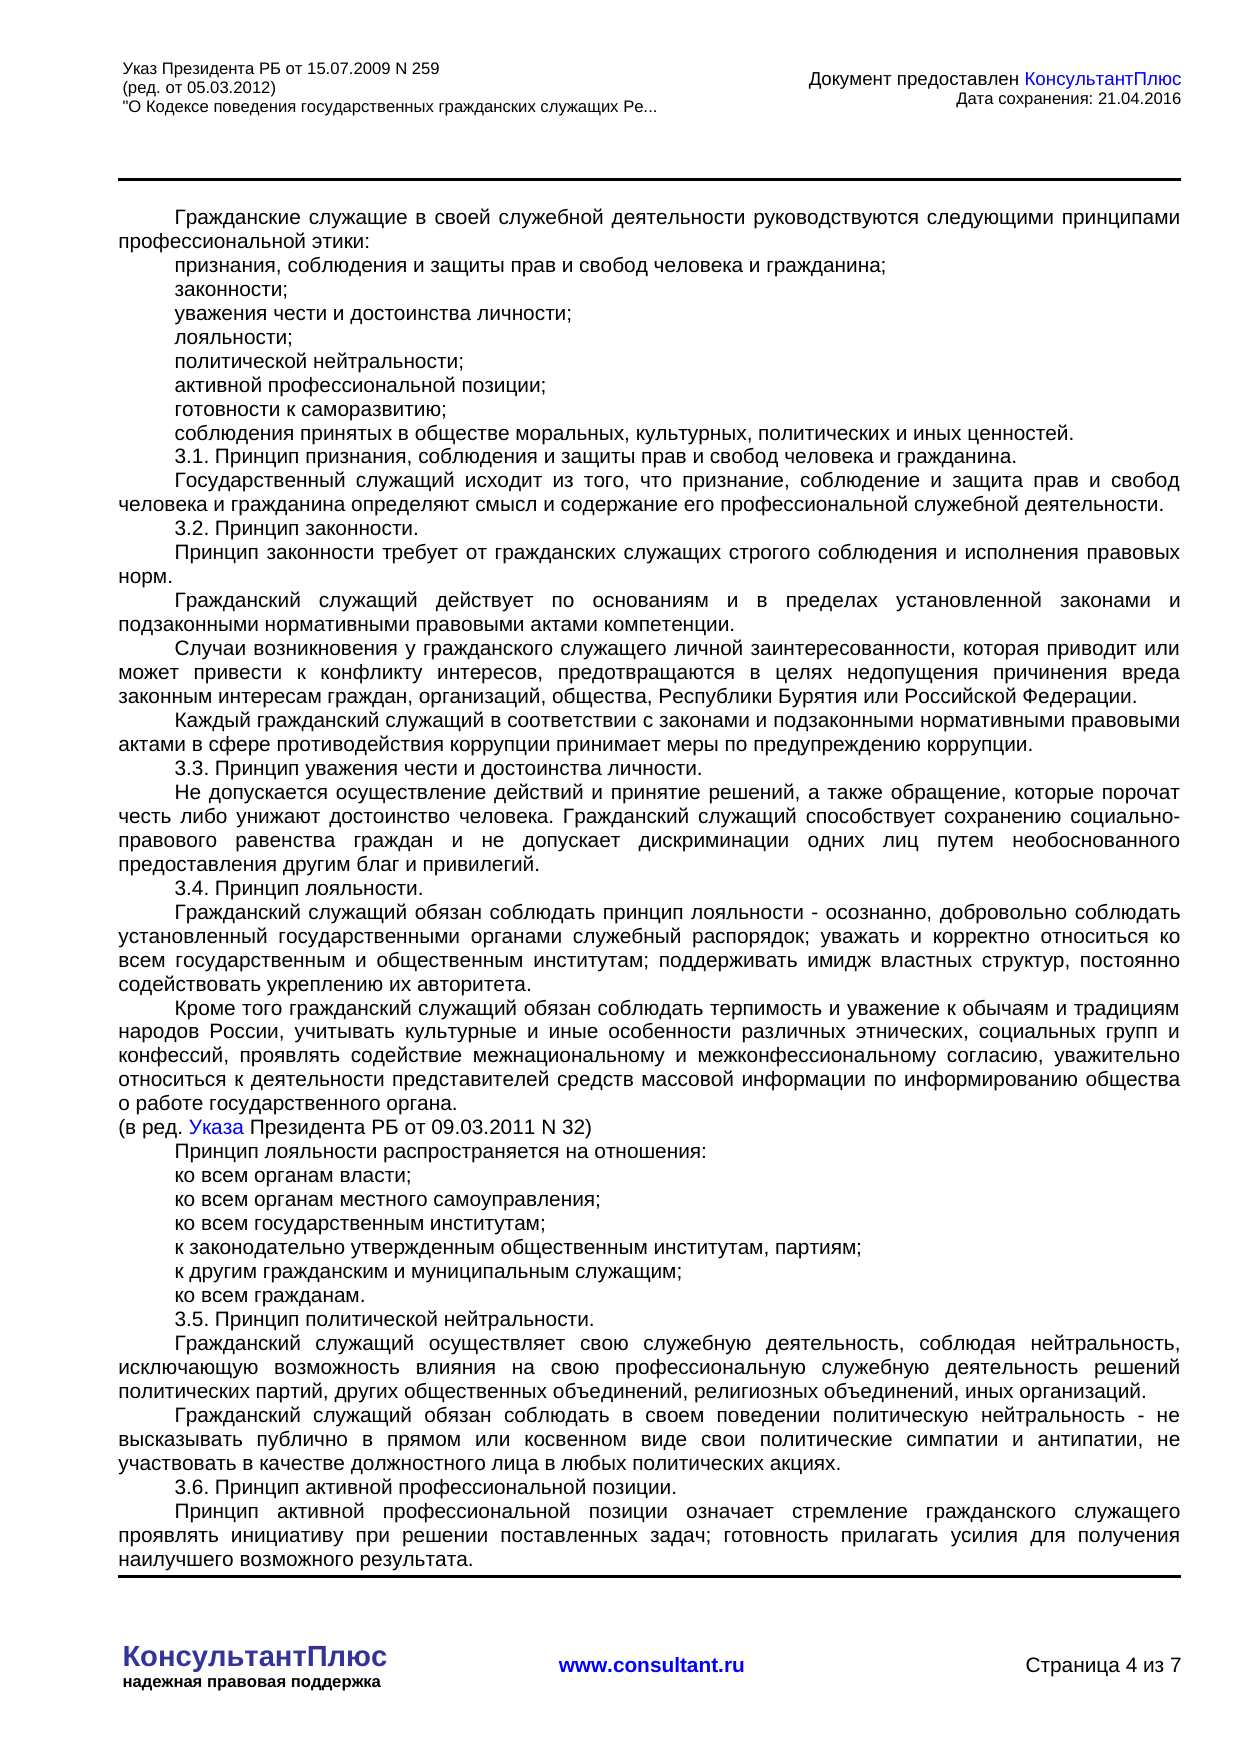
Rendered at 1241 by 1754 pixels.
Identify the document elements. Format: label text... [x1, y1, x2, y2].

text активной профессиональной позиции; [118, 372, 1181, 396]
text 3.4. Принцип лояльности. [118, 876, 1181, 899]
text к законодательно утвержденным общественным институтам, партиям; [118, 1235, 1181, 1259]
text 3.2. Принцип законности. [118, 516, 1181, 540]
text Гражданский служащий обязан соблюдать принцип лояльности - осознанно, добровольно соблюдать установленный государственными органами служебный распорядок; уважать и корректно относиться ко всем государственным и общественным институтам; поддерживать имидж властных структур, постоянно содействовать укреплению их авторитета. [118, 899, 1181, 995]
text ко всем органам власти; [118, 1163, 1181, 1187]
text 3.6. Принцип активной профессиональной позиции. [118, 1474, 1181, 1498]
text ко всем органам местного самоуправления; [118, 1187, 1181, 1211]
text Каждый гражданский служащий в соответствии с законами и подзаконными нормативными правовыми актами в сфере противодействия коррупции принимает меры по предупреждению коррупции. [118, 708, 1181, 756]
text Принцип активной профессиональной позиции означает стремление гражданского служащего проявлять инициативу при решении поставленных задач; готовность прилагать усилия для получения наилучшего возможного результата. [118, 1498, 1181, 1570]
text к другим гражданским и муниципальным служащим; [118, 1259, 1181, 1283]
text Кроме того гражданский служащий обязан соблюдать терпимость и уважение к обычаям и традициям народов России, учитывать культурные и иные особенности различных этнических, социальных групп и конфессий, проявлять содействие межнациональному и межконфессиональному согласию, уважительно относиться к деятельности представителей средств массовой информации по информированию общества о работе государственного органа. [118, 995, 1181, 1115]
text ко всем гражданам. [118, 1283, 1181, 1307]
text Гражданский служащий осуществляет свою служебную деятельность, соблюдая нейтральность, исключающую возможность влияния на свою профессиональную служебную деятельность решений политических партий, других общественных объединений, религиозных объединений, иных организаций. [118, 1331, 1181, 1403]
text 3.5. Принцип политической нейтральности. [118, 1307, 1181, 1331]
text Гражданский служащий действует по основаниям и в пределах установленной законами и подзаконными нормативными правовыми актами компетенции. [118, 588, 1181, 636]
text Не допускается осуществление действий и принятие решений, а также обращение, которые порочат честь либо унижают достоинство человека. Гражданский служащий способствует сохранению социально-правового равенства граждан и не допускает дискриминации одних лиц путем необоснованного предоставления другим благ и привилегий. [118, 780, 1181, 876]
text (в ред. Указа Президента РБ от 09.03.2011 N 32) [118, 1115, 1181, 1139]
text Государственный служащий исходит из того, что признание, соблюдение и защита прав и свобод человека и гражданина определяют смысл и содержание его профессиональной служебной деятельности. [118, 468, 1181, 516]
text соблюдения принятых в обществе моральных, культурных, политических и иных ценностей. [118, 420, 1181, 444]
text Гражданский служащий обязан соблюдать в своем поведении политическую нейтральность - не высказывать публично в прямом или косвенном виде свои политические симпатии и антипатии, не участвовать в качестве должностного лица в любых политических акциях. [118, 1403, 1181, 1474]
text готовности к саморазвитию; [118, 396, 1181, 420]
text Принцип лояльности распространяется на отношения: [118, 1139, 1181, 1163]
text ко всем государственным институтам; [118, 1211, 1181, 1235]
text Случаи возникновения у гражданского служащего личной заинтересованности, которая приводит или может привести к конфликту интересов, предотвращаются в целях недопущения причинения вреда законным интересам граждан, организаций, общества, Республики Бурятия или Российской Федерации. [118, 636, 1181, 708]
text лояльности; [118, 324, 1181, 348]
text Принцип законности требует от гражданских служащих строгого соблюдения и исполнения правовых норм. [118, 540, 1181, 588]
text законности; [118, 277, 1181, 301]
text Гражданские служащие в своей служебной деятельности руководствуются следующими принципами профессиональной этики: [118, 205, 1181, 253]
text 3.1. Принцип признания, соблюдения и защиты прав и свобод человека и гражданина. [118, 444, 1181, 468]
text уважения чести и достоинства личности; [118, 301, 1181, 324]
text 3.3. Принцип уважения чести и достоинства личности. [118, 756, 1181, 780]
text политической нейтральности; [118, 348, 1181, 372]
text признания, соблюдения и защиты прав и свобод человека и гражданина; [118, 253, 1181, 277]
